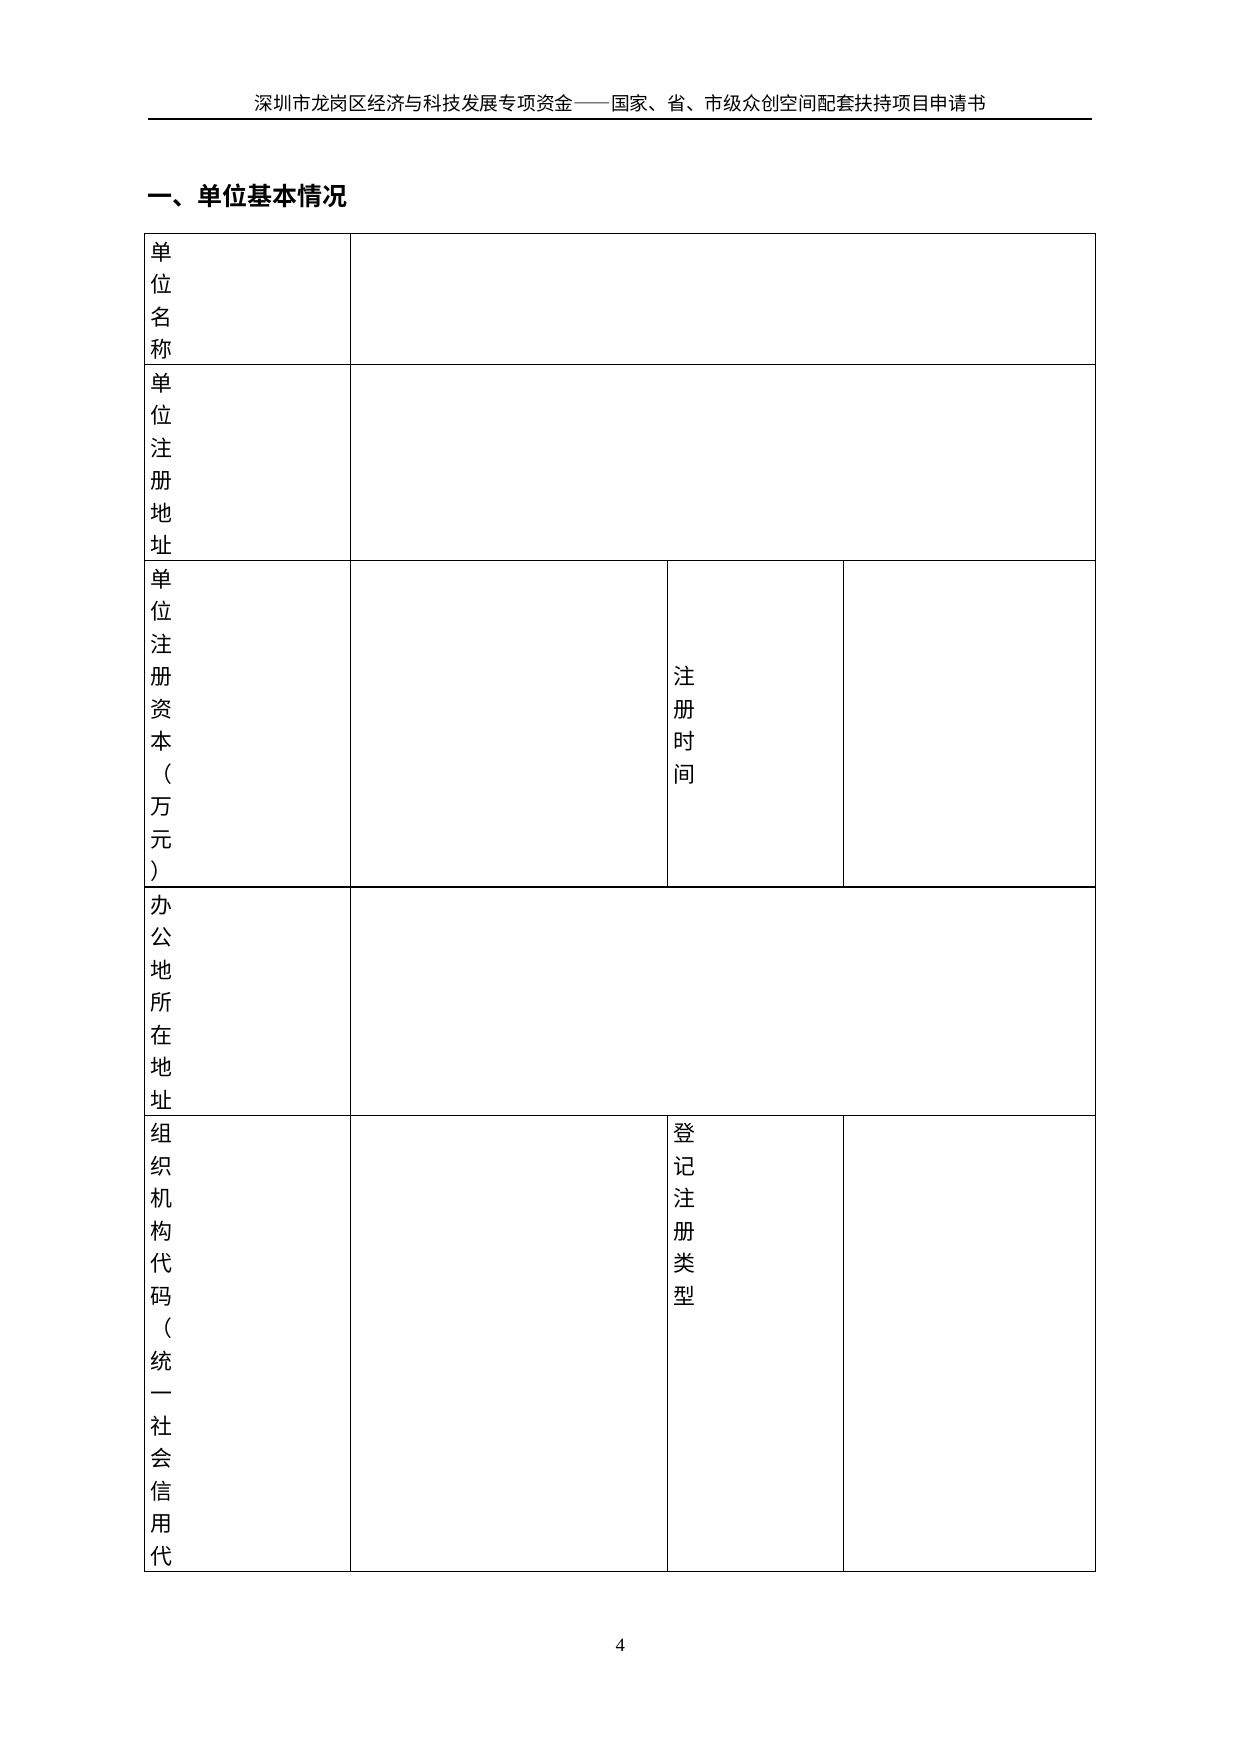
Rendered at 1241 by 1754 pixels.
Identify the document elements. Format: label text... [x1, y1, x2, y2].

table_cell [351, 561, 667, 886]
table_header 单位名称 [145, 234, 350, 364]
text 一、单位基本情况 [148, 162, 1092, 227]
table_cell 组织机构代码（统一社会信用代码） [145, 1116, 350, 1571]
table_cell [351, 365, 1095, 560]
table_cell 登记注册类型 [668, 1116, 843, 1571]
table_header [351, 234, 1095, 364]
table_cell 注册时间 [668, 561, 843, 886]
table_cell 单位注册资本 （万元） [145, 561, 350, 886]
table_cell 单位注册地址 [145, 365, 350, 560]
table_cell [351, 1116, 667, 1571]
table_cell [844, 561, 1095, 886]
table_cell [844, 1116, 1095, 1571]
table_cell 办公地所在地址 [145, 888, 350, 1115]
table_cell [351, 888, 1095, 1115]
